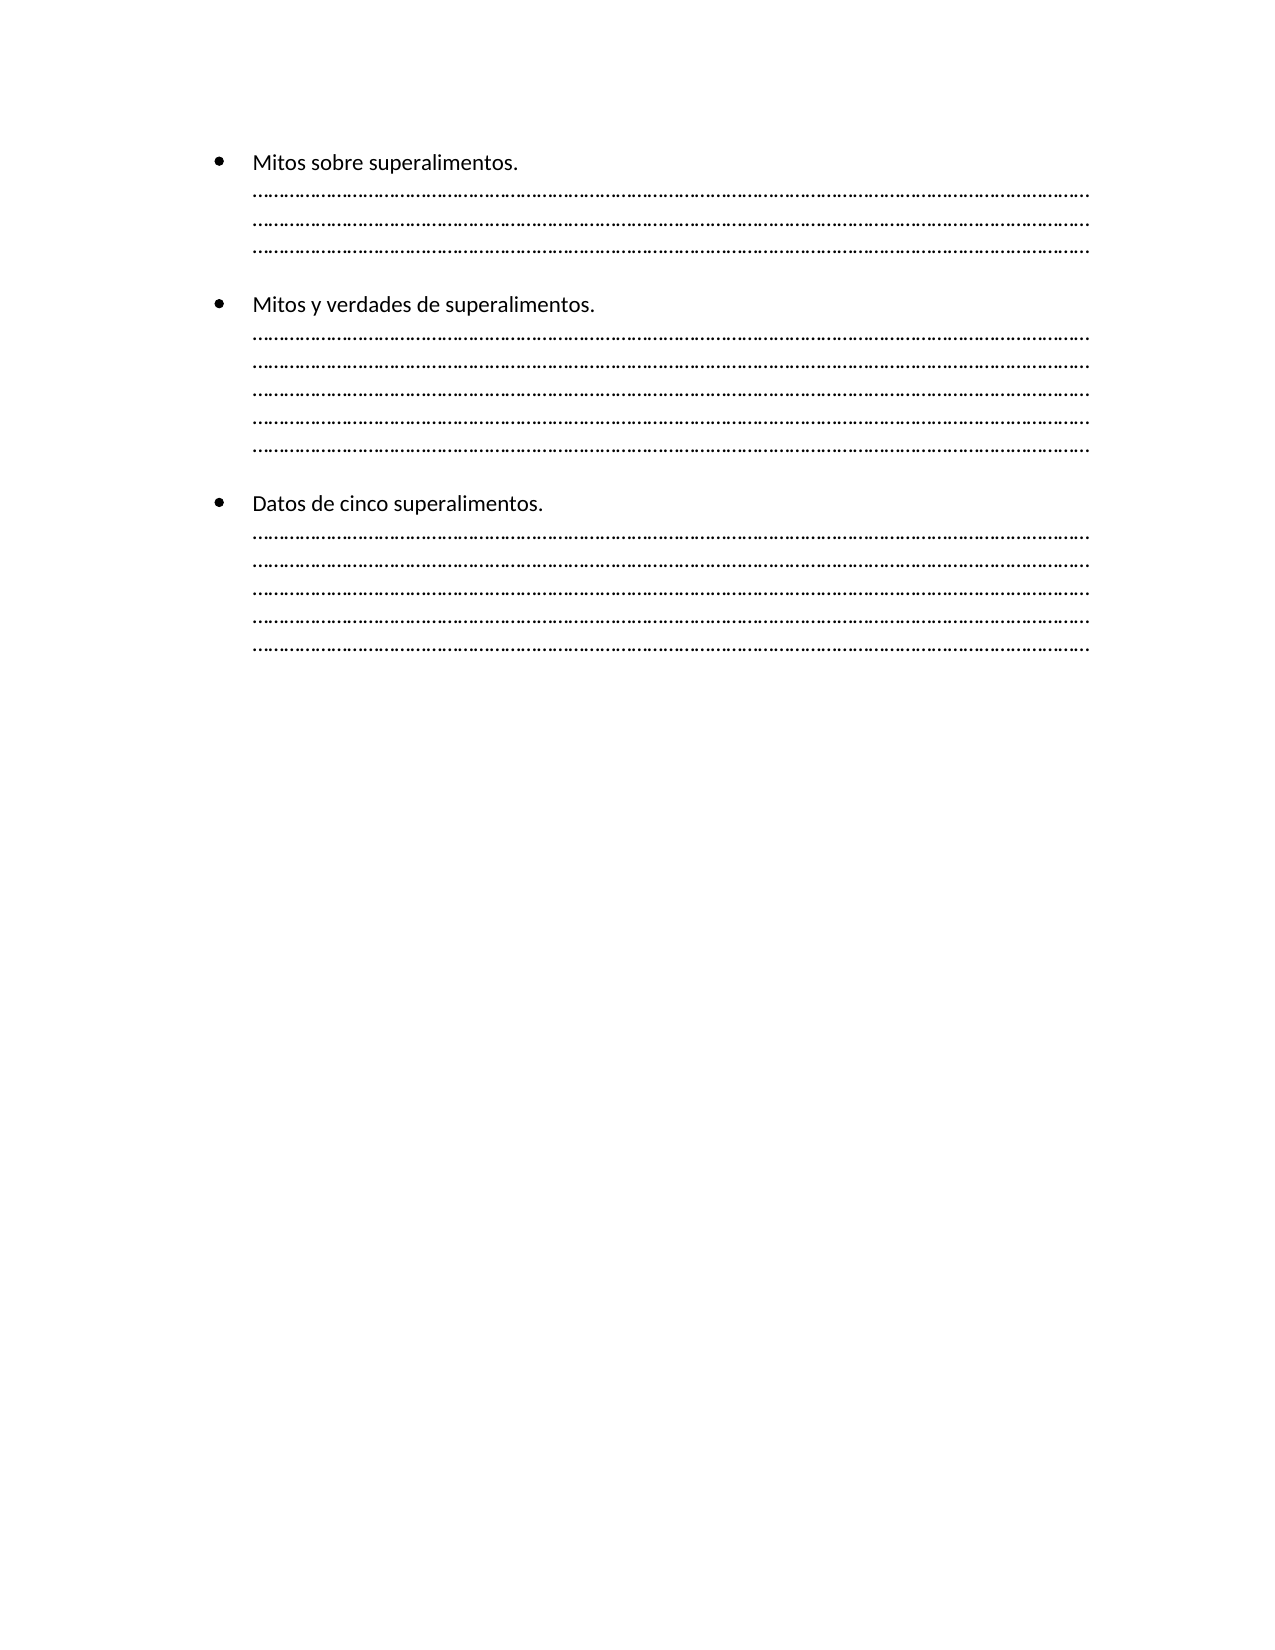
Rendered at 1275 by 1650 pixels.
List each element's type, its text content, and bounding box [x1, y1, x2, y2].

list Mitos sobre superalimentos. [215, 148, 1098, 176]
list ………………………………………………………………………………………………………………………………………………………………………………………………………………………………………………………………………………………………………………………………………………………………………………………………………………………………………………………………………………………………………………………………………………………………………………………………………………………………………………………………………………………………………………………………… [252, 517, 1098, 657]
list ………………………………………………………………………………………………………………………………………………………………………………………………………………………………………………………………………………………………………………………………………………………………………………………………………………………………………………………………………………………………………………………………………………………………………………………………………………………………………………………………………………………………………………………………… [252, 318, 1098, 458]
list Datos de cinco superalimentos. [215, 489, 1098, 517]
list Mitos y verdades de superalimentos. [215, 290, 1098, 318]
list ……………………………………………………………………………………………………………………………………………………………………………………………………………………………………………………………………………………………………………………………………………………………………………………………………………………………………… [252, 176, 1098, 260]
